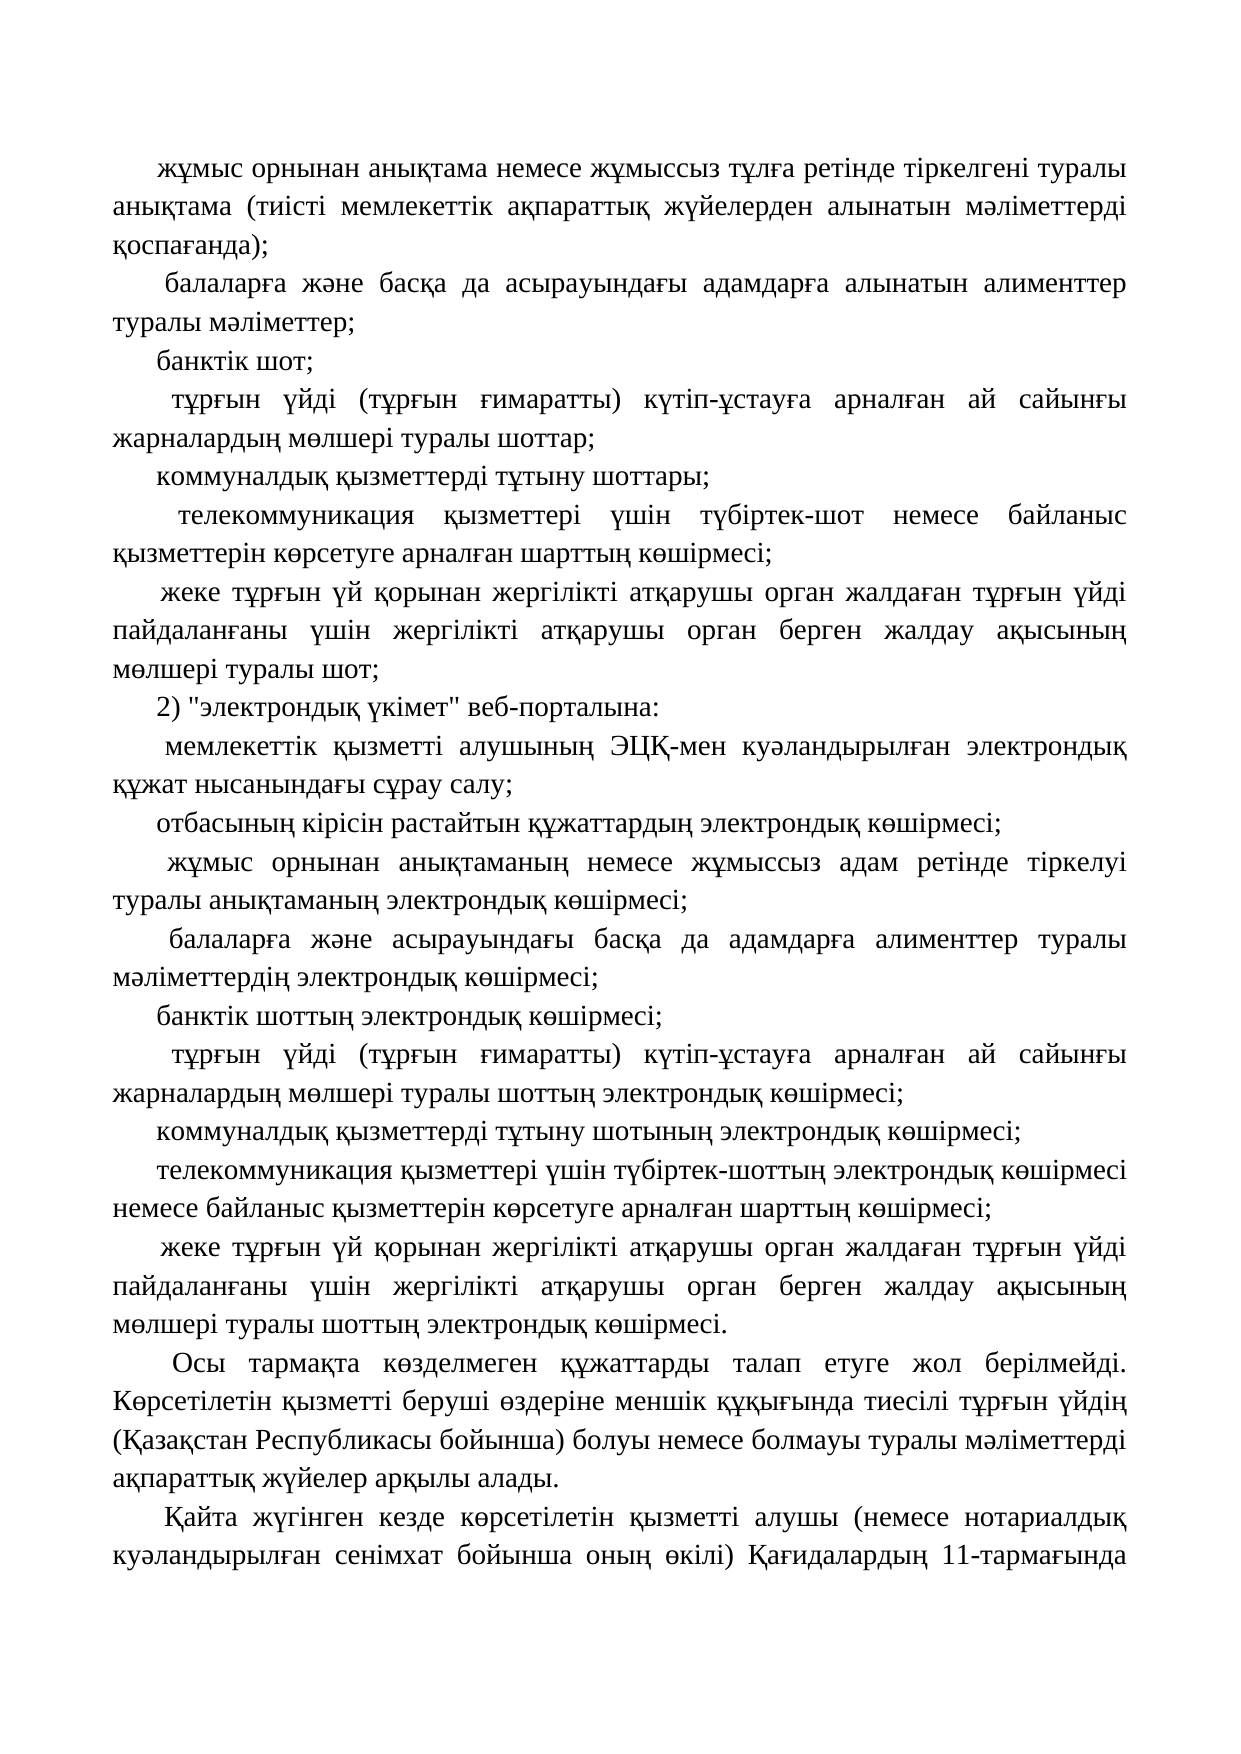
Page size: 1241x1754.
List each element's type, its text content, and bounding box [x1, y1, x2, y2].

text 2) "электрондық үкімет" веб-порталына: [112, 689, 1128, 723]
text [112, 1499, 1128, 1571]
text мемлекеттік қызметті алушының ЭЦҚ-мен куәландырылған электрондық құжат нысанындағы сұрау салу; [112, 728, 1128, 800]
text жұмыс орнынан анықтама немесе жұмыссыз тұлға ретінде тіркелгені туралы анықтама (тиісті мемлекеттік ақпараттық жүйелерден алынатын мәліметтерді қоспағанда); [112, 150, 1128, 261]
text телекоммуникация қызметтері үшін түбіртек-шоттың электрондық көшірмесі немесе байланыс қызметтерін көрсетуге арналған шарттың көшірмесі; [112, 1152, 1128, 1224]
text балаларға және асырауындағы басқа да адамдарға алименттер туралы мәліметтердің электрондық көшірмесі; [112, 921, 1128, 993]
text банктік шоттың электрондық көшірмесі; [112, 998, 1128, 1031]
text жұмыс орнынан анықтаманың немесе жұмыссыз адам ретінде тіркелуі туралы анықтаманың электрондық көшірмесі; [112, 844, 1128, 916]
text коммуналдық қызметтерді тұтыну шотының электрондық көшірмесі; [112, 1113, 1128, 1147]
text балаларға және басқа да асырауындағы адамдарға алынатын алименттер туралы мәліметтер; [112, 266, 1128, 338]
text отбасының кірісін растайтын құжаттардың электрондық көшірмесі; [112, 805, 1128, 839]
text тұрғын үйді (тұрғын ғимаратты) күтіп-ұстауға арналған ай сайынғы жарналардың мөлшері туралы шоттар; [112, 381, 1128, 453]
text банктік шот; [112, 343, 1128, 376]
text Осы тармақта көзделмеген құжаттарды талап етуге жол берілмейді. Көрсетілетін қызметті беруші өздеріне меншік құқығында тиесілі тұрғын үйдің (Қазақстан Республикасы бойынша) болуы немесе болмауы туралы мәліметтерді ақпараттық жүйелер арқылы алады. [112, 1345, 1128, 1494]
text коммуналдық қызметтерді тұтыну шоттары; [112, 458, 1128, 492]
text телекоммуникация қызметтері үшін түбіртек-шот немесе байланыс қызметтерін көрсетуге арналған шарттың көшірмесі; [112, 497, 1128, 569]
text жеке тұрғын үй қорынан жергілікті атқарушы орган жалдаған тұрғын үйді пайдаланғаны үшін жергілікті атқарушы орган берген жалдау ақысының мөлшері туралы шот; [112, 574, 1128, 684]
text тұрғын үйді (тұрғын ғимаратты) күтіп-ұстауға арналған ай сайынғы жарналардың мөлшері туралы шоттың электрондық көшірмесі; [112, 1036, 1128, 1108]
text жеке тұрғын үй қорынан жергілікті атқарушы орган жалдаған тұрғын үйді пайдаланғаны үшін жергілікті атқарушы орган берген жалдау ақысының мөлшері туралы шоттың электрондық көшірмесі. [112, 1229, 1128, 1340]
